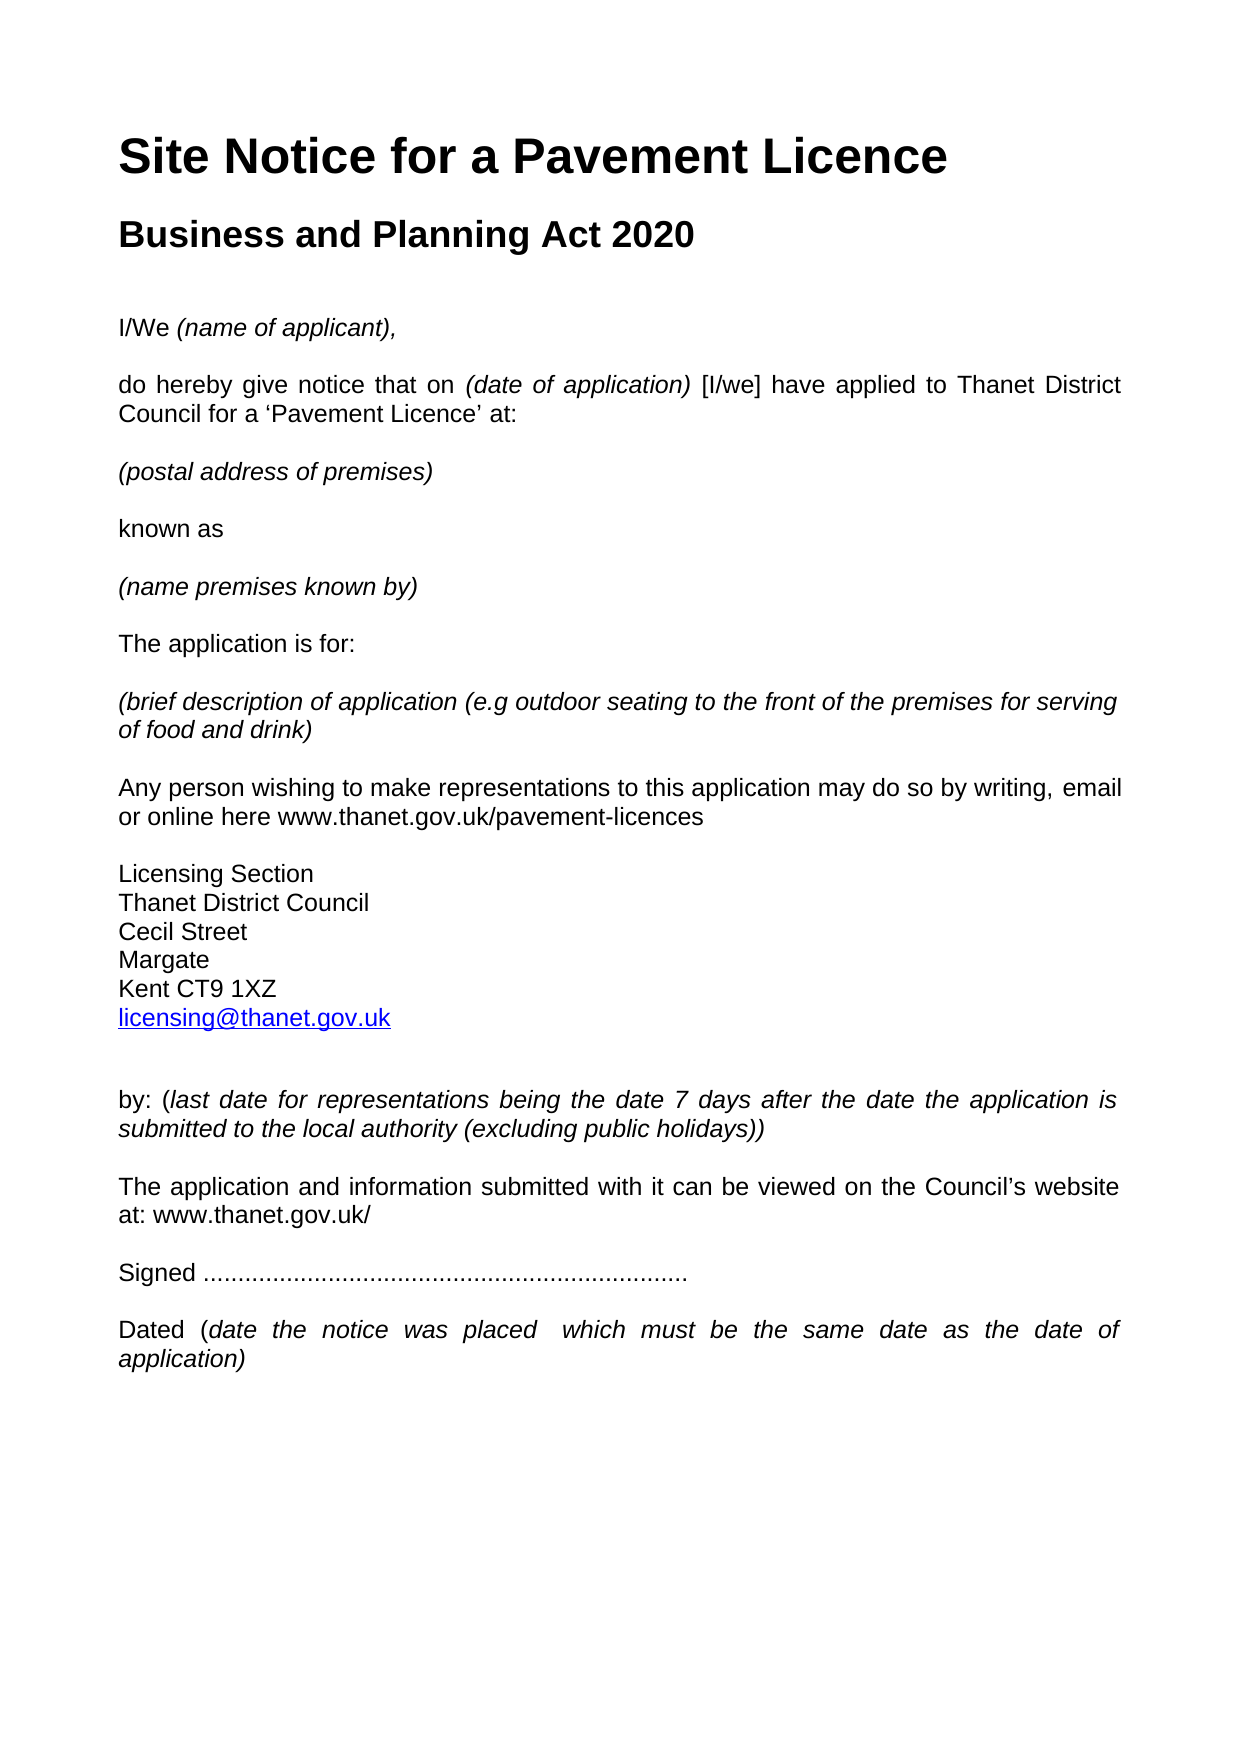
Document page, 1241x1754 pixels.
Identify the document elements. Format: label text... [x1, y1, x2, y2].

text Licensing Section [118, 859, 1122, 888]
text (name premises known by) [118, 572, 1122, 601]
text known as [118, 514, 1122, 543]
text (postal address of premises) [118, 457, 1122, 486]
text Cecil Street [118, 917, 1122, 946]
text Business and Planning Act 2020 [118, 212, 1122, 256]
text Any person wishing to make representations to this application may do so by writing, email or online here www.thanet.gov.uk/pavement-licences [118, 773, 1122, 831]
text Thanet District Council [118, 888, 1122, 917]
text Dated (date the notice was placed which must be the same date as the date of application) [118, 1316, 1122, 1373]
text I/We (name of applicant), [118, 313, 1122, 342]
text The application and information submitted with it can be viewed on the Council’s website at: www.thanet.gov.uk/ [118, 1172, 1122, 1229]
subtitle Site Notice for a Pavement Licence [118, 126, 1122, 184]
text Kent CT9 1XZ [118, 974, 1122, 1003]
text The application is for: [118, 629, 1122, 658]
text (brief description of application (e.g outdoor seating to the front of the premises for serving of food and drink) [118, 687, 1122, 744]
text Signed ...................................................................... [118, 1258, 1122, 1287]
text Margate [118, 946, 1122, 974]
text licensing@thanet.gov.uk [118, 1003, 1122, 1032]
text by: (last date for representations being the date 7 days after the date the application is submitted to the local authority (excluding public holidays)) [118, 1086, 1122, 1143]
text do hereby give notice that on (date of application) [I/we] have applied to Thanet District Council for a ‘Pavement Licence’ at: [118, 371, 1122, 428]
